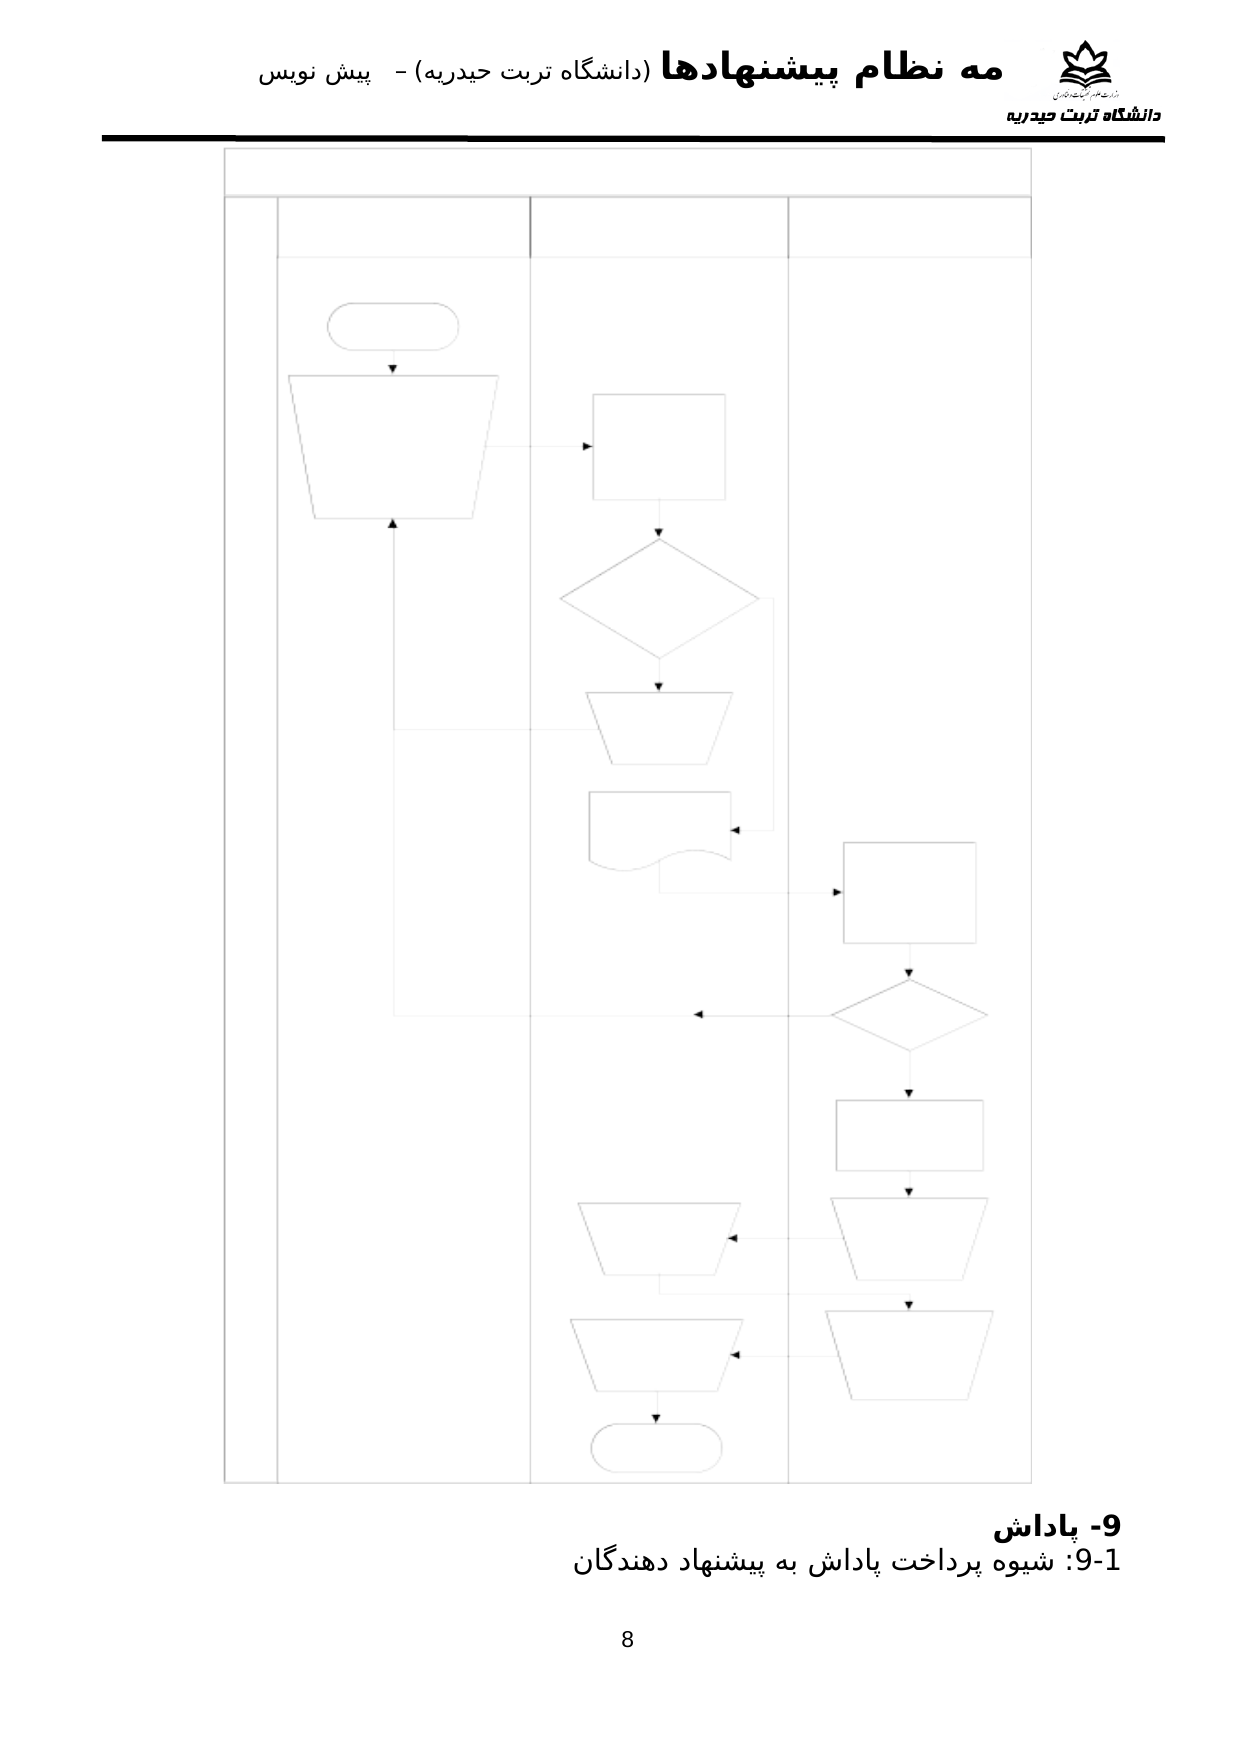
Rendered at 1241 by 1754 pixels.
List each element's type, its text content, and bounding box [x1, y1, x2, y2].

text 9-1: شیوه پرداخت پاداش به پیشنهاد دهندگان [133, 1543, 1122, 1577]
picture [1003, 39, 1162, 124]
text 9- پاداش [133, 1509, 1122, 1543]
